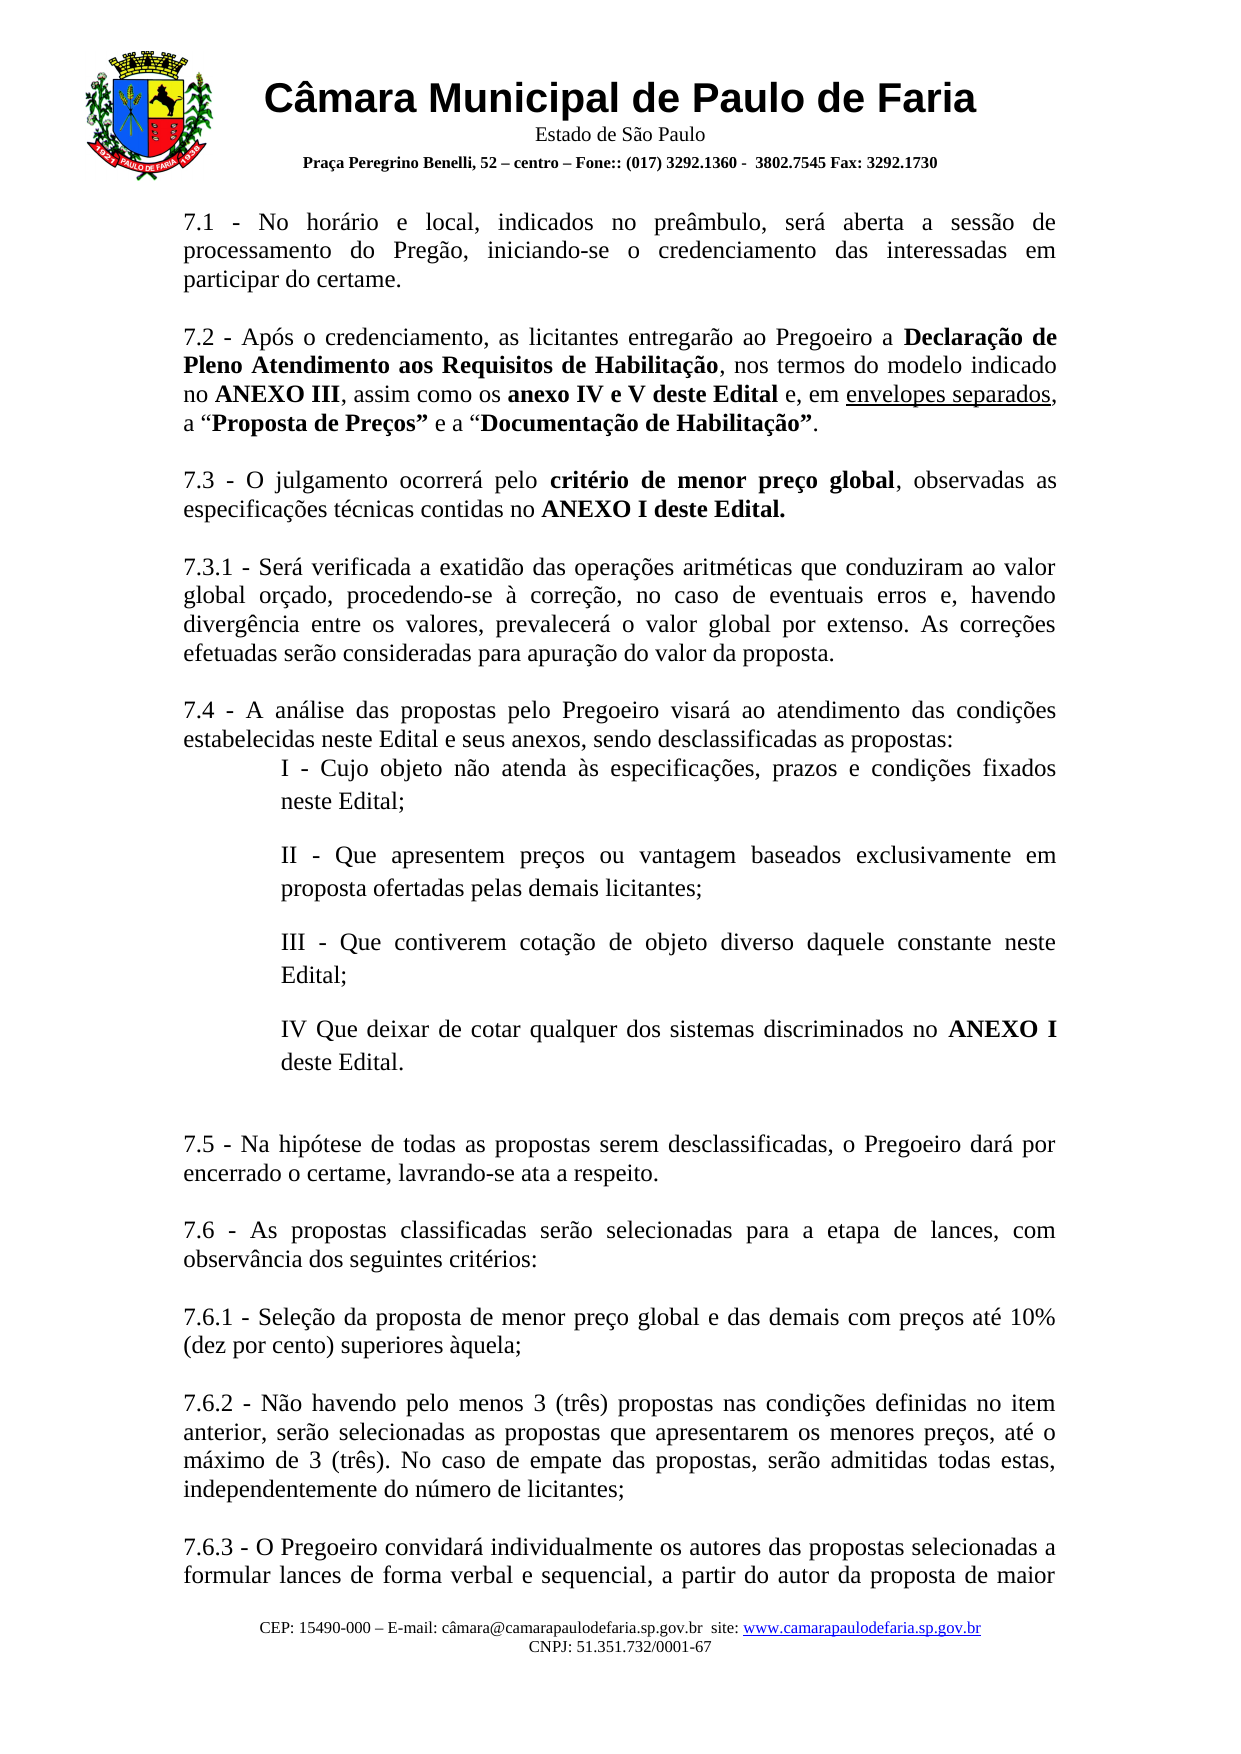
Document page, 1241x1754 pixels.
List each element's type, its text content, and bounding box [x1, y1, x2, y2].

text 7.1 - No horário e local, indicados no preâmbulo, será aberta a sessão de processamento do Pregão, iniciando-se o credenciamento das interessadas em participar do certame. [183, 207, 1057, 293]
text 7.6.2 - Não havendo pelo menos 3 (três) propostas nas condições definidas no item anterior, serão selecionadas as propostas que apresentarem os menores preços, até o máximo de 3 (três). No caso de empate das propostas, serão admitidas todas estas, independentemente do número de licitantes; [183, 1388, 1057, 1503]
text 7.3.1 - Será verificada a exatidão das operações aritméticas que conduziram ao valor global orçado, procedendo-se à correção, no caso de eventuais erros e, havendo divergência entre os valores, prevalecerá o valor global por extenso. As correções efetuadas serão consideradas para apuração do valor da proposta. [183, 552, 1057, 667]
text 7.4 - A análise das propostas pelo Pregoeiro visará ao atendimento das condições estabelecidas neste Edital e seus anexos, sendo desclassificadas as propostas: [183, 696, 1057, 753]
text 7.5 - Na hipótese de todas as propostas serem desclassificadas, o Pregoeiro dará por encerrado o certame, lavrando-se ata a respeito. [183, 1129, 1057, 1187]
picture [85, 51, 214, 181]
list II - Que apresentem preços ou vantagem baseados exclusivamente em proposta ofertadas pelas demais licitantes; [281, 840, 1057, 902]
list III - Que contiverem cotação de objeto diverso daquele constante neste Edital; [281, 927, 1057, 988]
text 7.6.1 - Seleção da proposta de menor preço global e das demais com preços até 10% (dez por cento) superiores àquela; [183, 1302, 1057, 1359]
text 7.3 - O julgamento ocorrerá pelo critério de menor preço global, observadas as especificações técnicas contidas no ANEXO I deste Edital. [183, 466, 1057, 523]
text 7.2 - Após o credenciamento, as licitantes entregarão ao Pregoeiro a Declaração de Pleno Atendimento aos Requisitos de Habilitação, nos termos do modelo indicado no ANEXO III, assim como os anexo IV e V deste Edital e, em envelopes separados, a “Proposta de Preços” e a “Documentação de Habilitação”. [183, 322, 1057, 437]
list I - Cujo objeto não atenda às especificações, prazos e condições fixados neste Edital; [281, 753, 1057, 815]
list IV Que deixar de cotar qualquer dos sistemas discriminados no ANEXO I deste Edital. [281, 1014, 1057, 1075]
text 7.6 - As propostas classificadas serão selecionadas para a etapa de lances, com observância dos seguintes critérios: [183, 1216, 1057, 1273]
